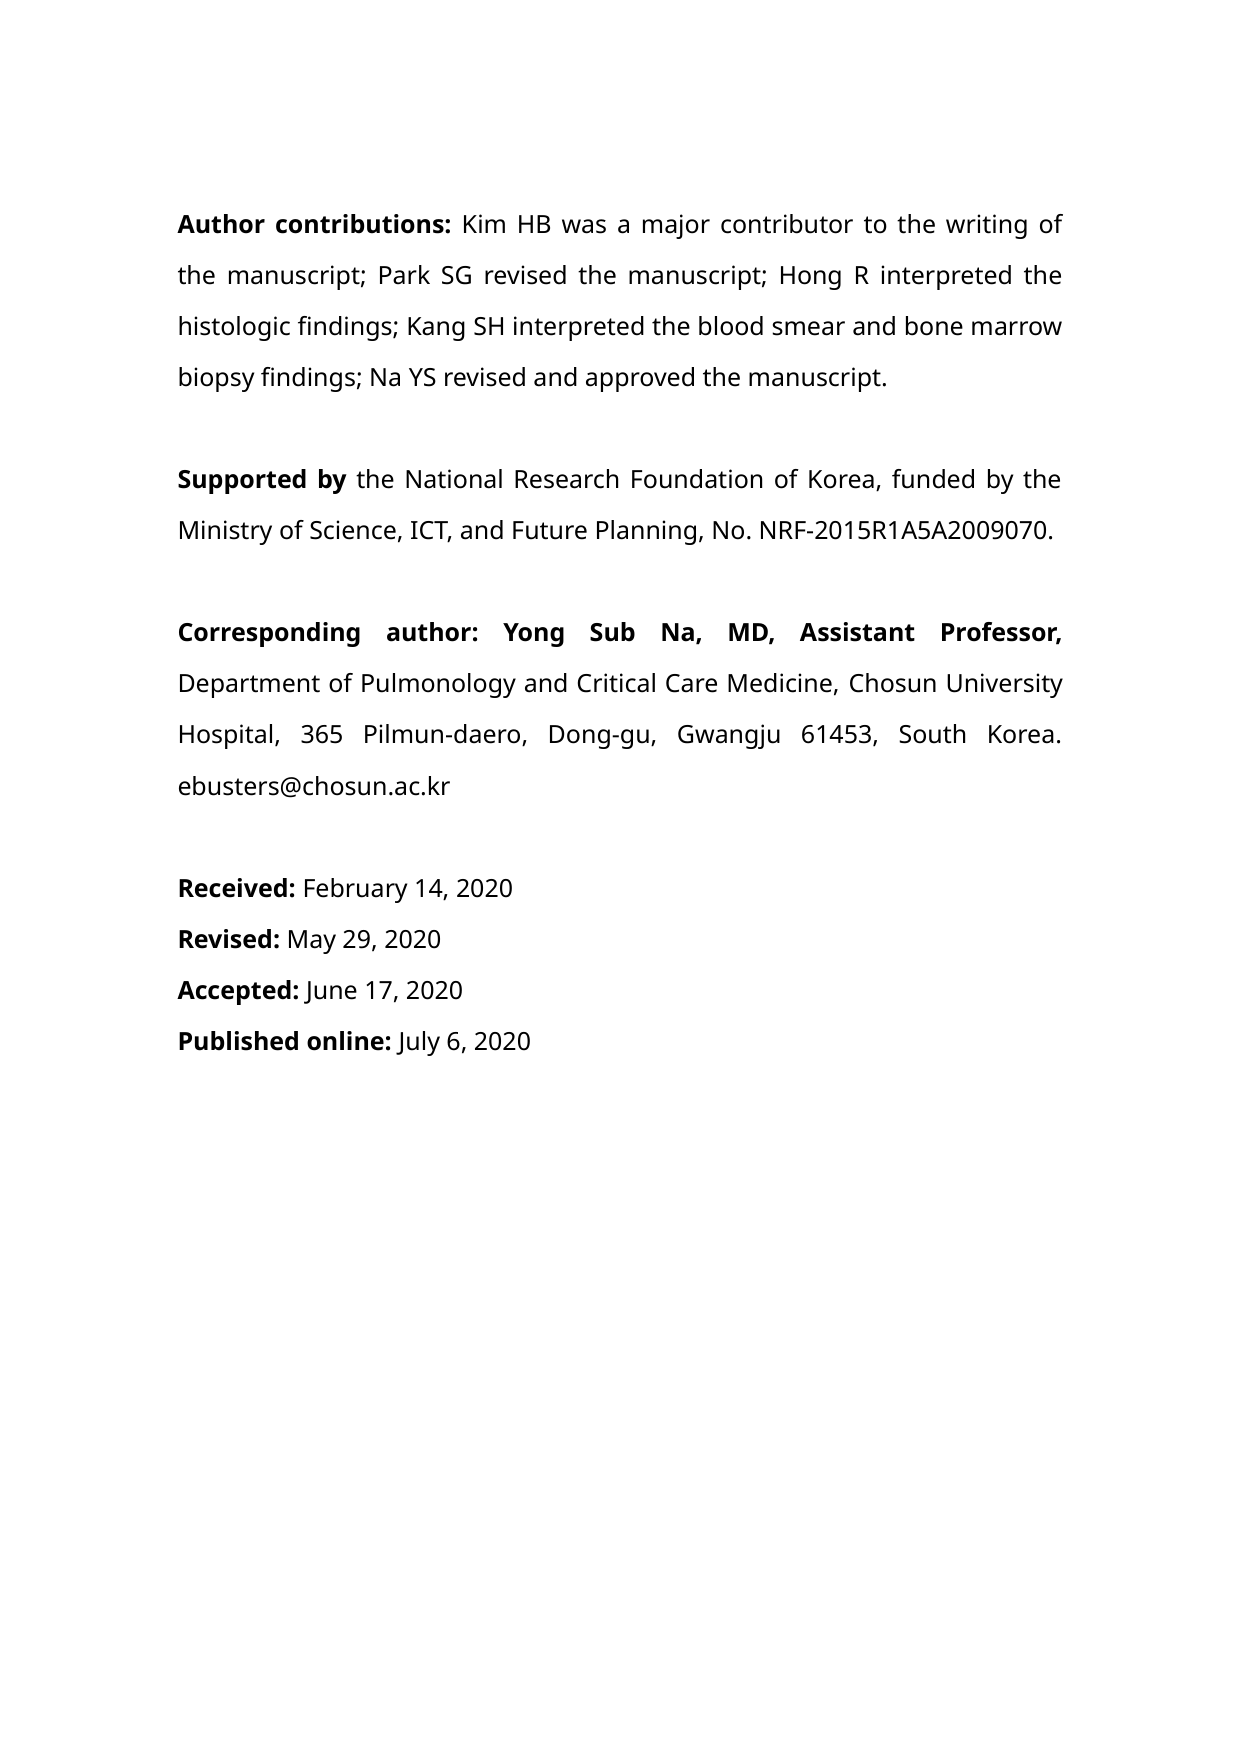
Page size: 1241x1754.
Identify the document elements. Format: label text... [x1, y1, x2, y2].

text Published online: July 6, 2020 [177, 1023, 1063, 1057]
text Revised: May 29, 2020 [177, 921, 1063, 955]
text Accepted: June 17, 2020 [177, 972, 1063, 1006]
text Supported by the National Research Foundation of Korea, funded by the Ministry of Science, ICT, and Future Planning, No. NRF-2015R1A5A2009070. [177, 462, 1063, 547]
text Author contributions: Kim HB was a major contributor to the writing of the manuscript; Park SG revised the manuscript; Hong R interpreted the histologic findings; Kang SH interpreted the blood smear and bone marrow biopsy findings; Na YS revised and approved the manuscript. [177, 207, 1063, 394]
text Received: February 14, 2020 [177, 870, 1063, 904]
text Corresponding author: Yong Sub Na, MD, Assistant Professor, Department of Pulmonology and Critical Care Medicine, Chosun University Hospital, 365 Pilmun-daero, Dong-gu, Gwangju 61453, South Korea. ebusters@chosun.ac.kr [177, 615, 1063, 802]
